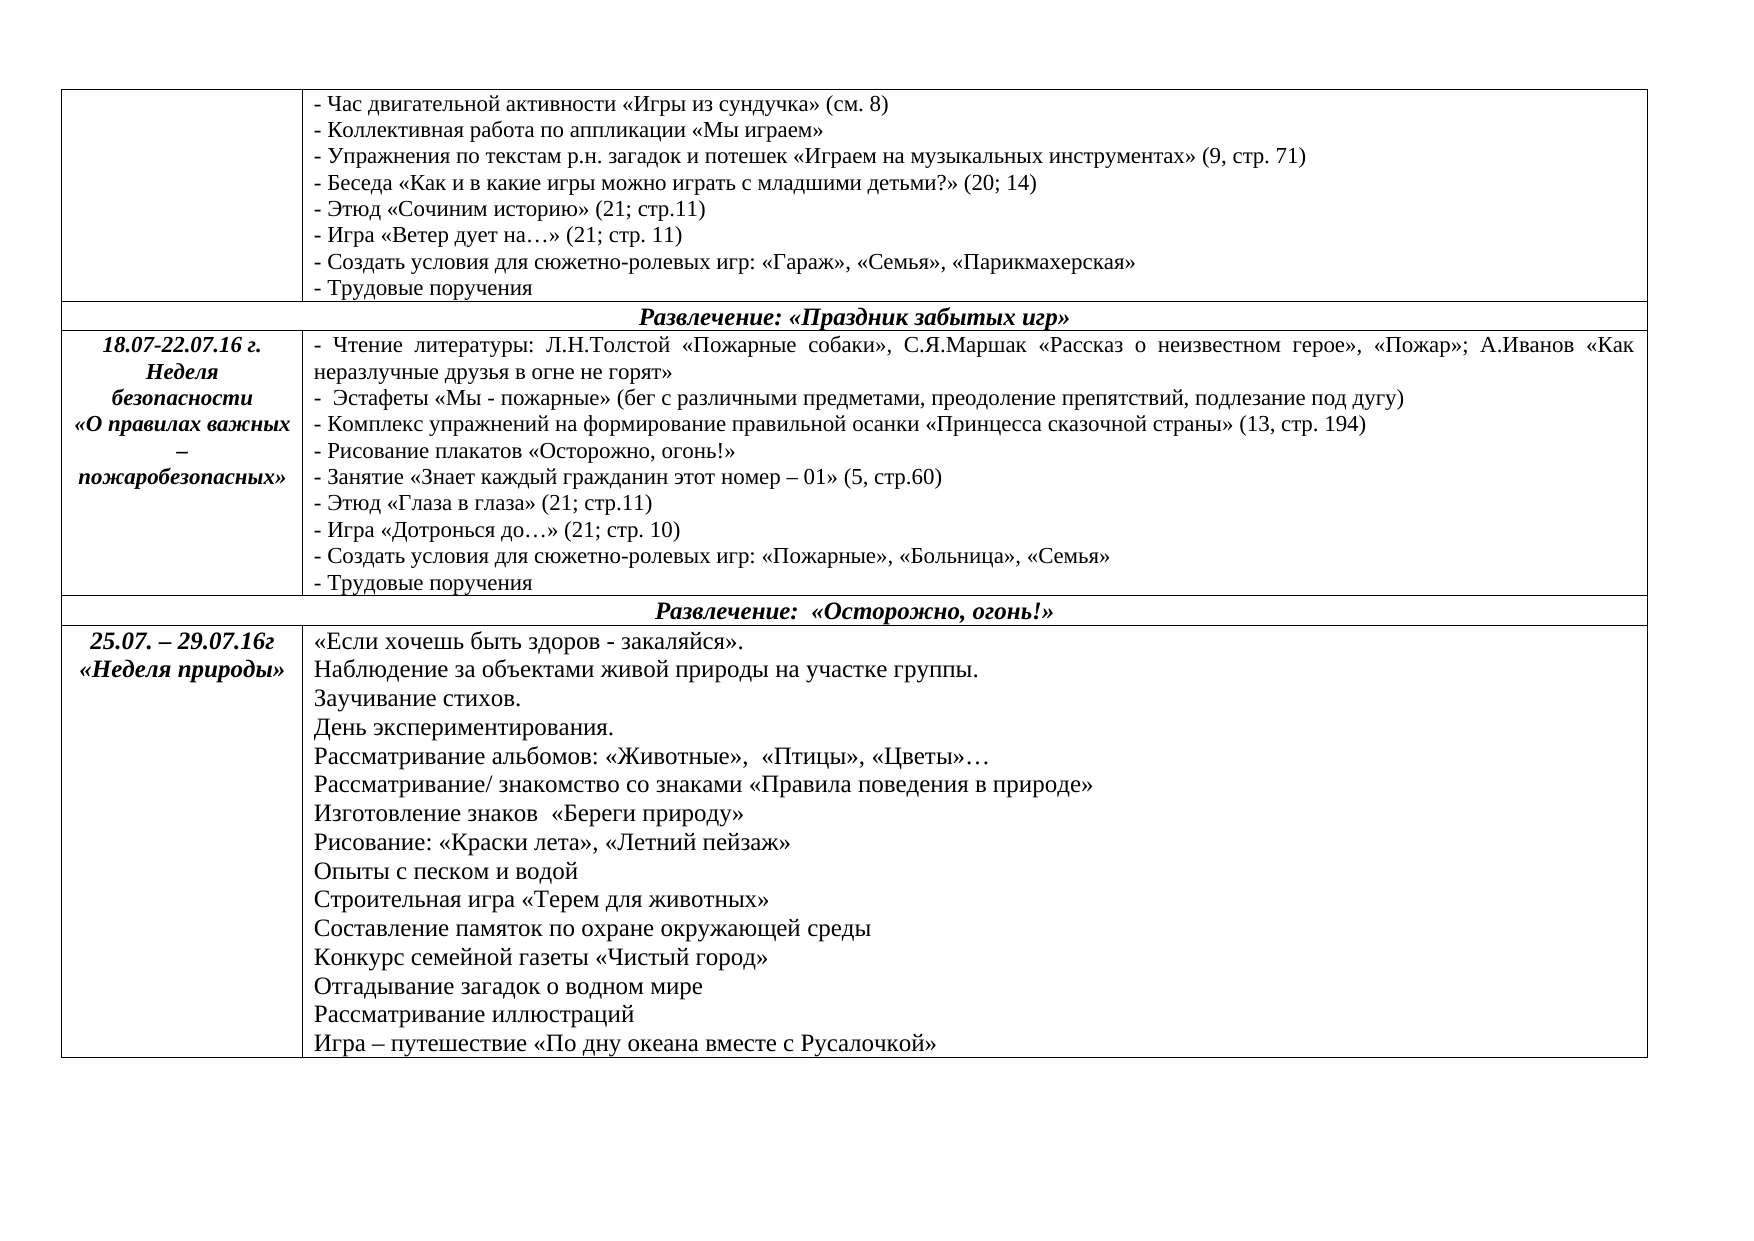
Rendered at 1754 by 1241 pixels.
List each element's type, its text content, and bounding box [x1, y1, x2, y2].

table_cell Развлечение: «Осторожно, огонь!» [62, 596, 1647, 625]
table_cell Развлечение: «Праздник забытых игр» [62, 302, 1647, 330]
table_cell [62, 90, 302, 301]
table_cell 18.07-22.07.16 г. Неделя безопасности «О правилах важных – пожаробезопасных» [62, 331, 302, 595]
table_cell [303, 90, 1647, 301]
table_cell - Чтение литературы: Л.Н.Толстой «Пожарные собаки», С.Я.Маршак «Рассказ о неизвестном герое», «Пожар»; А.Иванов «Как неразлучные друзья в огне не горят» - Эстафеты «Мы - пожарные» (бег с различными предметами, преодоление препятствий, подлезание под дугу) - Комплекс упражнений на формирование правильной осанки «Принцесса сказочной страны» (13, стр. 194) - Рисование плакатов «Осторожно, огонь!» - Занятие «Знает каждый гражданин этот номер – 01» (5, стр.60) - Этюд «Глаза в глаза» (21; стр.11) - Игра «Дотронься до…» (21; стр. 10) - Создать условия для сюжетно-ролевых игр: «Пожарные», «Больница», «Семья» - Трудовые поручения [303, 331, 1647, 595]
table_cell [62, 626, 302, 1057]
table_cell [303, 626, 1647, 1057]
